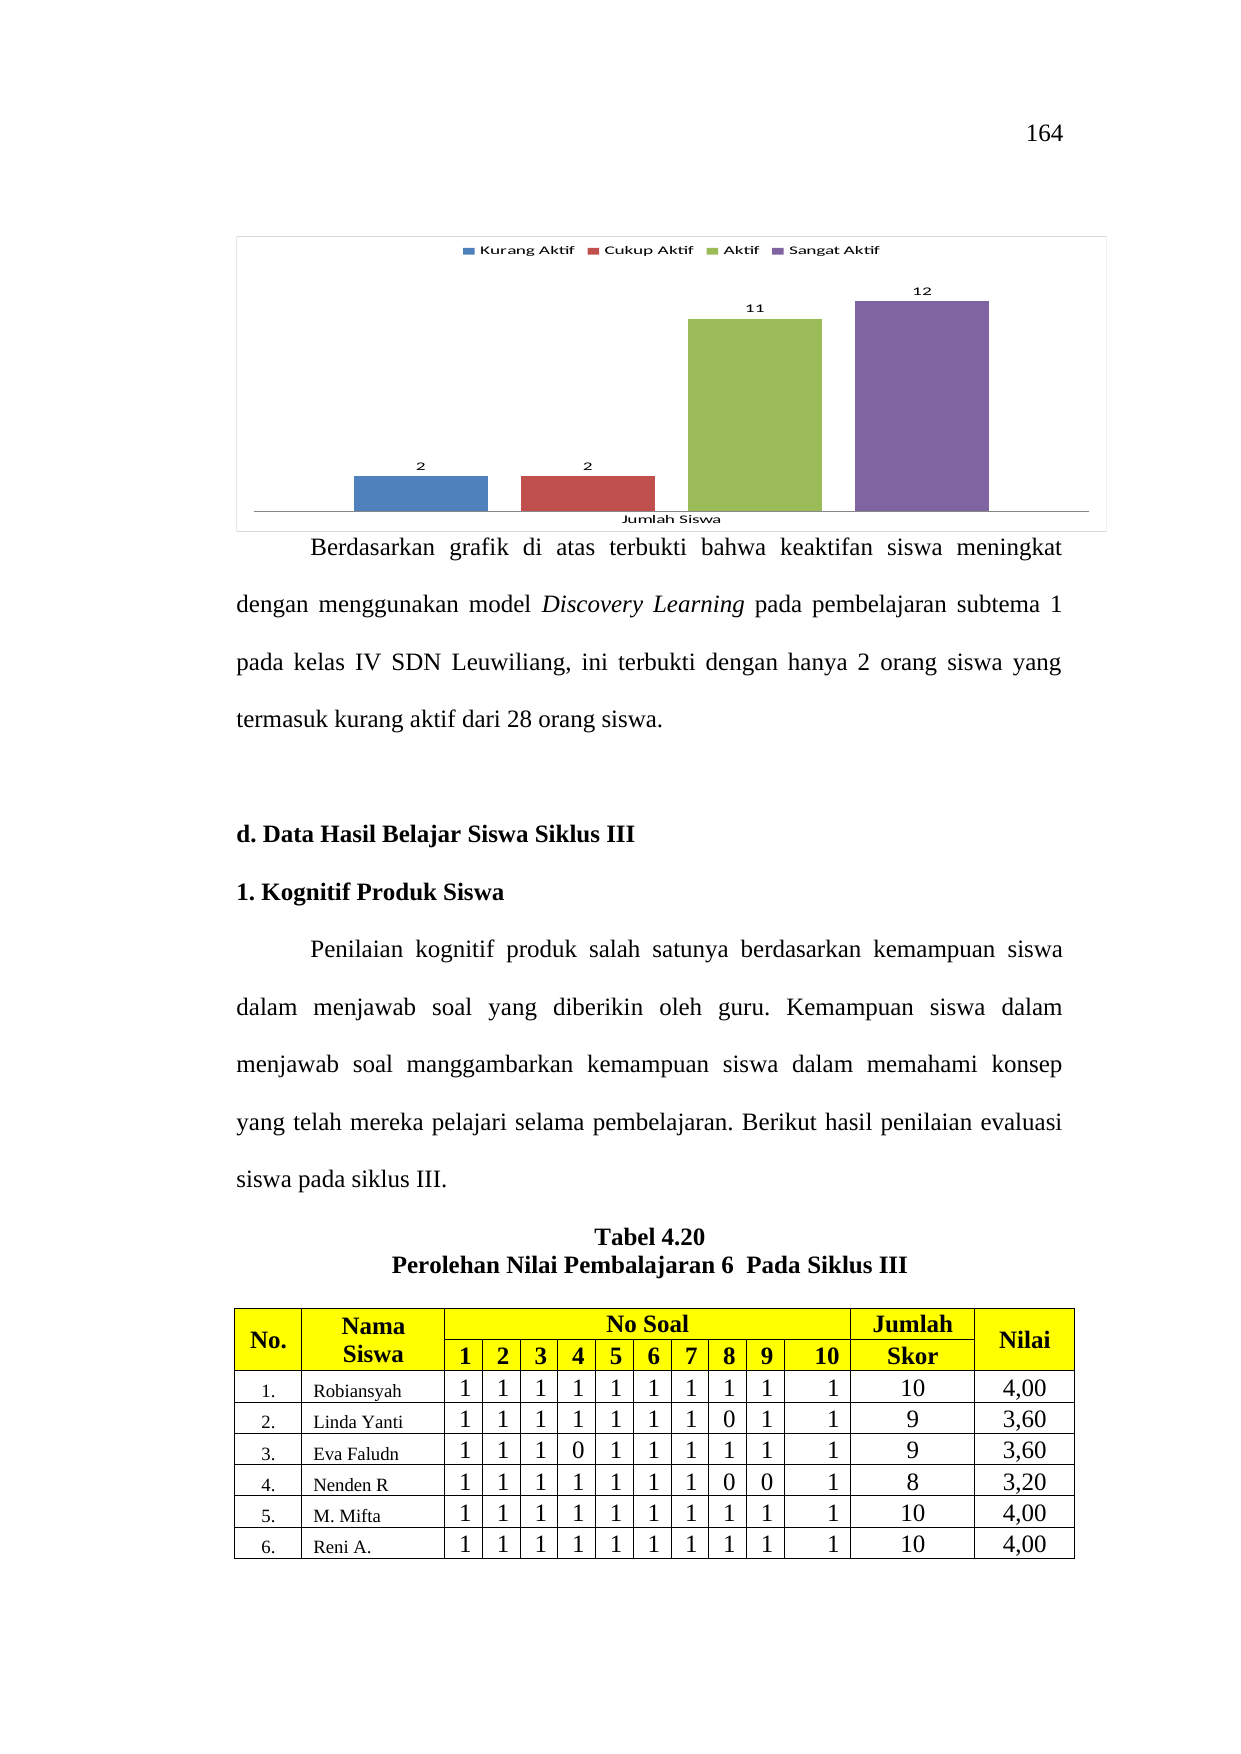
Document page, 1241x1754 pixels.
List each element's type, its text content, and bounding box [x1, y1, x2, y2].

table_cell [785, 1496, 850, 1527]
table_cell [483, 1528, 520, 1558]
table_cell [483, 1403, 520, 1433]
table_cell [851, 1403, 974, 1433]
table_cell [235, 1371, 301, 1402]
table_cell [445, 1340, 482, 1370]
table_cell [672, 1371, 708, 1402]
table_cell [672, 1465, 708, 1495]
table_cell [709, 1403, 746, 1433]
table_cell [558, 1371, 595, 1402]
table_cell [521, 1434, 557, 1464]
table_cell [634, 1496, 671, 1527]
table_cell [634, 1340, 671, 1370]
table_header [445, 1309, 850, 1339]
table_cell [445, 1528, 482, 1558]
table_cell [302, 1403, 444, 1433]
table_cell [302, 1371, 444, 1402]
text Penilaian kognitif produk salah satunya berdasarkan kemampuan siswa dalam menjawab soal yang diberikin oleh guru. Kemampuan siswa dalam menjawab soal manggambarkan kemampuan siswa dalam memahami konsep yang telah mereka pelajari selama pembelajaran. Berikut hasil penilaian evaluasi siswa pada siklus III. [236, 934, 1063, 1193]
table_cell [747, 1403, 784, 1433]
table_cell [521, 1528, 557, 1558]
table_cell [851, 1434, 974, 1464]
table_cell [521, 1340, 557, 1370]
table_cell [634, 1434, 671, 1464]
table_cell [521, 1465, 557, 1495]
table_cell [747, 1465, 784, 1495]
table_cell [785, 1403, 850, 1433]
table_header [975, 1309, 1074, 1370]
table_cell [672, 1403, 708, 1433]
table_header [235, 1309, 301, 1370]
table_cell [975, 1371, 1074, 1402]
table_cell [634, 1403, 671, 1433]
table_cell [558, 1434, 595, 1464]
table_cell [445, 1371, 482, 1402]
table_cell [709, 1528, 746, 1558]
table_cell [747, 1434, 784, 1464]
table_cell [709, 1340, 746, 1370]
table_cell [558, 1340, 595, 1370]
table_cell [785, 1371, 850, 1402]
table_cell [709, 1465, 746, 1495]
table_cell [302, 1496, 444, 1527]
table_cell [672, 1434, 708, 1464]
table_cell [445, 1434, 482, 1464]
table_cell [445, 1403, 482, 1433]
text Tabel 4.20 [236, 1222, 1063, 1250]
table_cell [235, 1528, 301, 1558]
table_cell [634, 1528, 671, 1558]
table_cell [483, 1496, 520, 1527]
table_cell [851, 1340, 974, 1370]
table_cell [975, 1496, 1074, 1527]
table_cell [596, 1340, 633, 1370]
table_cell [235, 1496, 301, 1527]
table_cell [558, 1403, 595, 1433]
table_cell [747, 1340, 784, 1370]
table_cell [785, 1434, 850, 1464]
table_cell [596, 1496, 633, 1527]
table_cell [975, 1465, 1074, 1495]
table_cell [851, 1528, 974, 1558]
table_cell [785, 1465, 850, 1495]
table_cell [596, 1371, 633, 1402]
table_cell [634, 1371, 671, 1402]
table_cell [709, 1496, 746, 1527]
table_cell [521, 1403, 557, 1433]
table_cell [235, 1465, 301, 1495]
text Berdasarkan grafik di atas terbukti bahwa keaktifan siswa meningkat dengan menggunakan model Discovery Learning pada pembelajaran subtema 1 pada kelas IV SDN Leuwiliang, ini terbukti dengan hanya 2 orang siswa yang termasuk kurang aktif dari 28 orang siswa. [236, 532, 1063, 733]
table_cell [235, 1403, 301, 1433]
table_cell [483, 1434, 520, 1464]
text Perolehan Nilai Pembalajaran 6 Pada Siklus III [236, 1250, 1063, 1279]
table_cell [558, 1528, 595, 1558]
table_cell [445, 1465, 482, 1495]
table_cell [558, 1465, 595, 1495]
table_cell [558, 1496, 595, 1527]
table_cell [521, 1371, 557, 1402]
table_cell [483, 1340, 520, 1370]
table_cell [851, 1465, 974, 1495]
text 1. Kognitif Produk Siswa [236, 877, 1063, 905]
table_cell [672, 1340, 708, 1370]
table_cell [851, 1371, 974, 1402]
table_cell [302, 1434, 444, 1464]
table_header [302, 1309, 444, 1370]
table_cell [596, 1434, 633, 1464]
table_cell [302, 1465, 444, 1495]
text d. Data Hasil Belajar Siswa Siklus III [236, 819, 1063, 848]
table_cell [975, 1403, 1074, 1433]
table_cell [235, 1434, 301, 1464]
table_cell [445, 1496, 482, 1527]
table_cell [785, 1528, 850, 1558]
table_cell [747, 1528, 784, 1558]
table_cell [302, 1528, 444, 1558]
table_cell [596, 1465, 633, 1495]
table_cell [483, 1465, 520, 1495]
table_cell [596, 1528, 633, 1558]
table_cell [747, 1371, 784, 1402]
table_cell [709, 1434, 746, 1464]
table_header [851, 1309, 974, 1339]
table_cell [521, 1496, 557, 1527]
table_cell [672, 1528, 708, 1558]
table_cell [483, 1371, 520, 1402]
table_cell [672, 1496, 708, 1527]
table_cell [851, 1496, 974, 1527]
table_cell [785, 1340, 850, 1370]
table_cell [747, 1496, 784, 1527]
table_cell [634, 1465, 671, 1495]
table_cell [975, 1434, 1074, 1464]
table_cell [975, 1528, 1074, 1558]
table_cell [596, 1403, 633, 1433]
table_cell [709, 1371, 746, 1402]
